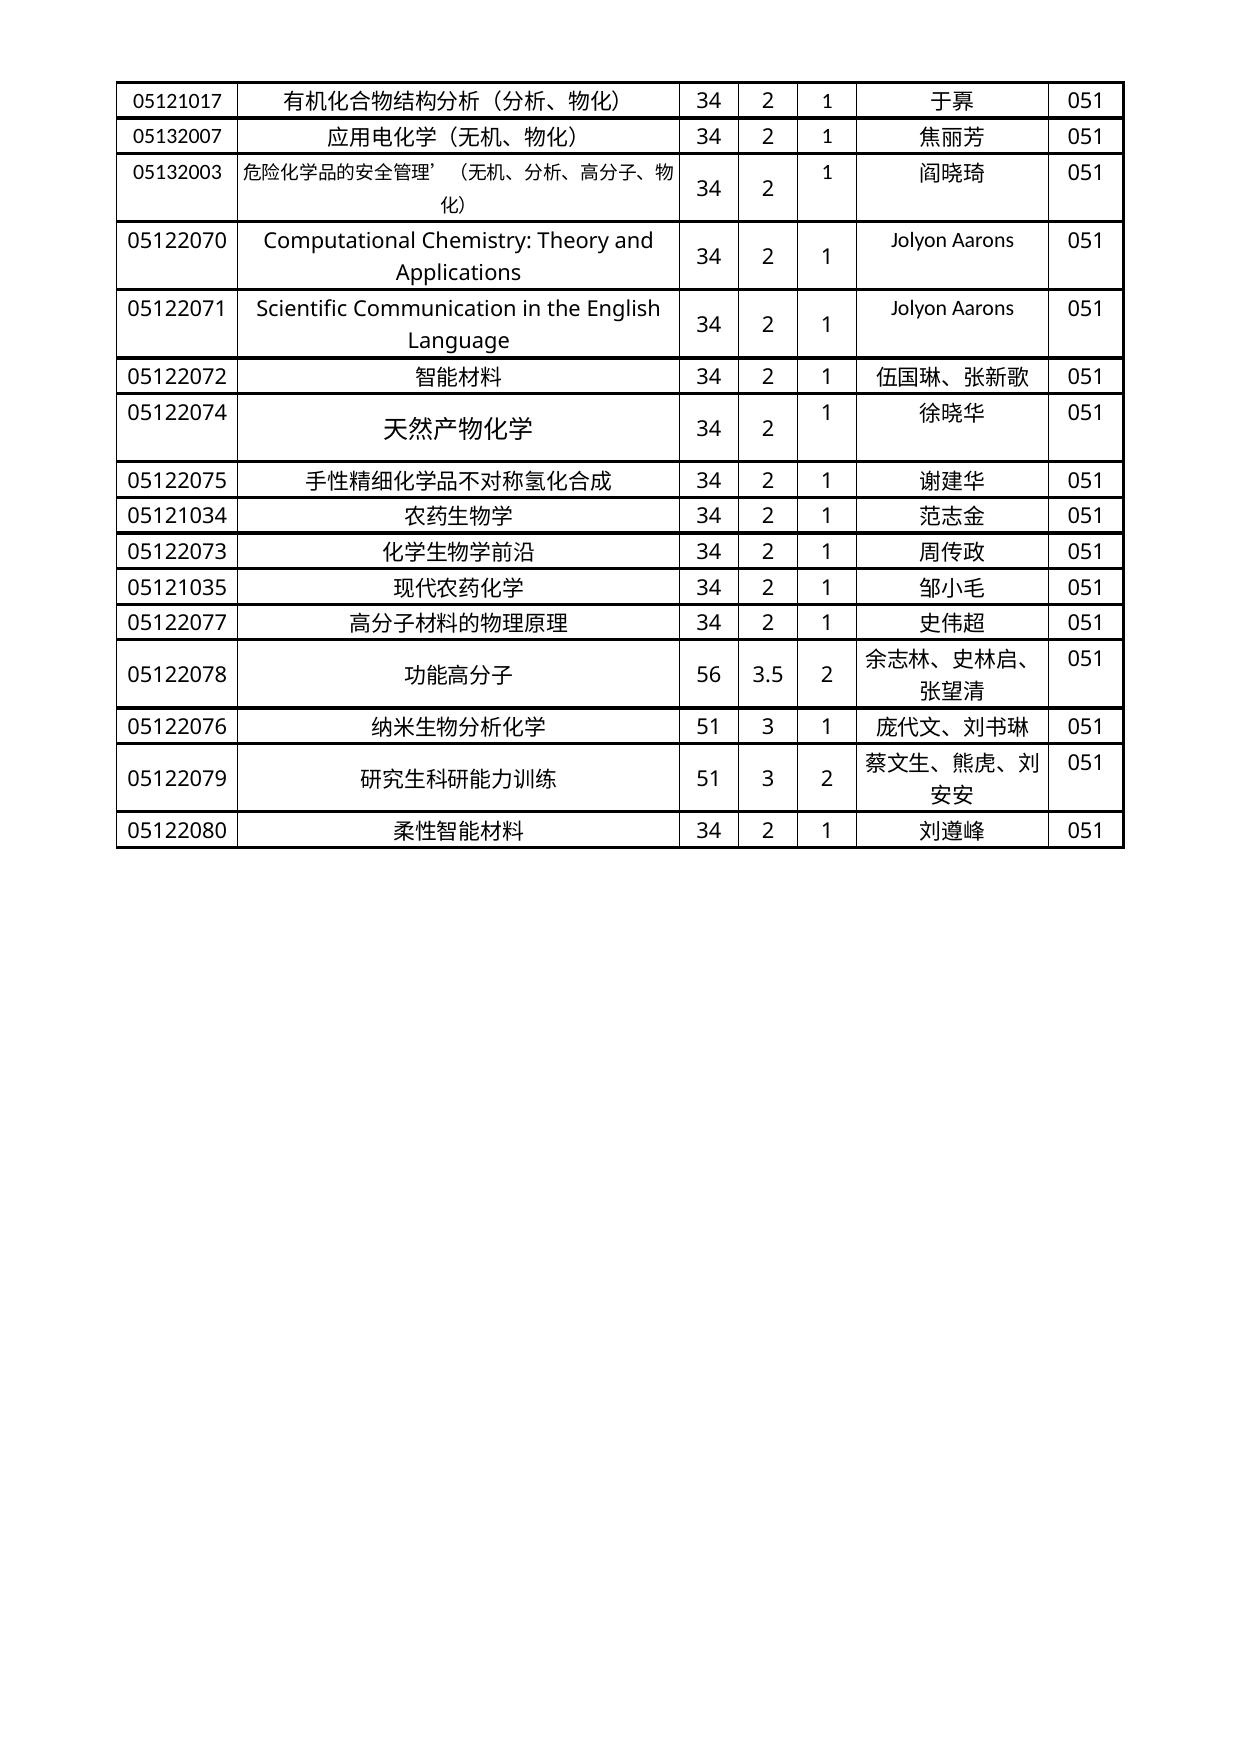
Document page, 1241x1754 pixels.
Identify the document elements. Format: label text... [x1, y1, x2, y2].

table_cell 05122078 [117, 641, 237, 706]
table_cell 051 [1049, 813, 1122, 846]
table_cell 051 [1049, 223, 1122, 288]
table_cell 2 [739, 84, 797, 116]
table_cell 1 [798, 291, 856, 356]
table_cell 05122072 [117, 360, 237, 392]
table_cell 05121035 [117, 570, 237, 603]
table_cell 34 [680, 155, 738, 220]
table_cell 2 [739, 813, 797, 846]
table_cell 05122074 [117, 395, 237, 460]
table_cell 051 [1049, 710, 1122, 742]
table_cell Scientific Communication in the English Language [238, 291, 679, 356]
table_cell 纳米生物分析化学 [238, 710, 679, 742]
table_cell 051 [1049, 395, 1122, 460]
table_cell 伍国琳、张新歌 [857, 360, 1048, 392]
table_cell 功能高分子 [238, 641, 679, 706]
table_cell 05122070 [117, 223, 237, 288]
table_cell 1 [798, 463, 856, 496]
table_cell 1 [798, 84, 856, 116]
table_cell 56 [680, 641, 738, 706]
table_cell 051 [1049, 499, 1122, 531]
table_cell 051 [1049, 120, 1122, 152]
table_cell 智能材料 [238, 360, 679, 392]
table_cell 05132003 [117, 155, 237, 220]
table_cell 051 [1049, 641, 1122, 706]
table_cell 05121034 [117, 499, 237, 531]
table_cell 05122075 [117, 463, 237, 496]
table_cell 2 [739, 570, 797, 603]
table_cell 3 [739, 710, 797, 742]
table_cell 051 [1049, 463, 1122, 496]
table_cell 1 [798, 155, 856, 220]
table_cell 2 [739, 535, 797, 567]
table_cell 蔡文生、熊虎、刘安安 [857, 745, 1048, 810]
table_cell 2 [798, 745, 856, 810]
table_cell 34 [680, 606, 738, 638]
table_cell 051 [1049, 291, 1122, 356]
table_cell 05122071 [117, 291, 237, 356]
table_cell 05132007 [117, 120, 237, 152]
table_cell 51 [680, 745, 738, 810]
table_cell 化学生物学前沿 [238, 535, 679, 567]
table_cell 1 [798, 499, 856, 531]
table_cell 05121017 [117, 84, 237, 116]
table_cell 史伟超 [857, 606, 1048, 638]
table_cell 柔性智能材料 [238, 813, 679, 846]
table_cell Jolyon Aarons [857, 223, 1048, 288]
table_cell 1 [798, 535, 856, 567]
table_cell 2 [739, 499, 797, 531]
table_cell 051 [1049, 745, 1122, 810]
table_cell 34 [680, 535, 738, 567]
table_cell 余志林、史林启、张望清 [857, 641, 1048, 706]
table_cell 高分子材料的物理原理 [238, 606, 679, 638]
table_cell 有机化合物结构分析（分析、物化） [238, 84, 679, 116]
table_cell 34 [680, 223, 738, 288]
table_cell 2 [739, 291, 797, 356]
table_cell 1 [798, 606, 856, 638]
table_cell Computational Chemistry: Theory and Applications [238, 223, 679, 288]
table_cell 1 [798, 120, 856, 152]
table_cell 2 [739, 395, 797, 460]
table_cell 3.5 [739, 641, 797, 706]
table_cell 焦丽芳 [857, 120, 1048, 152]
table_cell 34 [680, 463, 738, 496]
table_cell 2 [798, 641, 856, 706]
table_cell 手性精细化学品不对称氢化合成 [238, 463, 679, 496]
table_cell 刘遵峰 [857, 813, 1048, 846]
table_cell 05122076 [117, 710, 237, 742]
table_cell 51 [680, 710, 738, 742]
table_cell 应用电化学（无机、物化） [238, 120, 679, 152]
table_cell 于奡 [857, 84, 1048, 116]
table_cell 05122077 [117, 606, 237, 638]
table_cell 庞代文、刘书琳 [857, 710, 1048, 742]
table_cell 34 [680, 120, 738, 152]
table_cell 051 [1049, 155, 1122, 220]
table_cell 34 [680, 813, 738, 846]
table_cell 051 [1049, 360, 1122, 392]
table_cell 1 [798, 710, 856, 742]
table_cell 34 [680, 84, 738, 116]
table_cell 农药生物学 [238, 499, 679, 531]
table_cell 2 [739, 606, 797, 638]
table_cell 34 [680, 291, 738, 356]
table_cell 051 [1049, 535, 1122, 567]
table_cell 051 [1049, 570, 1122, 603]
table_cell 05122073 [117, 535, 237, 567]
table_cell 2 [739, 463, 797, 496]
table_cell 研究生科研能力训练 [238, 745, 679, 810]
table_cell 3 [739, 745, 797, 810]
table_cell 谢建华 [857, 463, 1048, 496]
table_cell Jolyon Aarons [857, 291, 1048, 356]
table_cell 1 [798, 360, 856, 392]
table_cell 危险化学品的安全管理’（无机、分析、高分子、物化） [238, 155, 679, 220]
table_cell 现代农药化学 [238, 570, 679, 603]
table_cell 2 [739, 223, 797, 288]
table_cell 1 [798, 570, 856, 603]
table_cell 1 [798, 223, 856, 288]
table_cell 2 [739, 155, 797, 220]
table_cell 34 [680, 499, 738, 531]
table_cell 05122079 [117, 745, 237, 810]
table_cell 阎晓琦 [857, 155, 1048, 220]
table_cell 34 [680, 395, 738, 460]
table_cell 2 [739, 360, 797, 392]
table_cell 34 [680, 360, 738, 392]
table_cell 34 [680, 570, 738, 603]
table_cell 051 [1049, 84, 1122, 116]
table_cell 邹小毛 [857, 570, 1048, 603]
table_cell 1 [798, 395, 856, 460]
table_cell 天然产物化学 [238, 395, 679, 460]
table_cell 徐晓华 [857, 395, 1048, 460]
table_cell 范志金 [857, 499, 1048, 531]
table_cell 1 [798, 813, 856, 846]
table_cell 周传政 [857, 535, 1048, 567]
table_cell 2 [739, 120, 797, 152]
table_cell 051 [1049, 606, 1122, 638]
table_cell 05122080 [117, 813, 237, 846]
